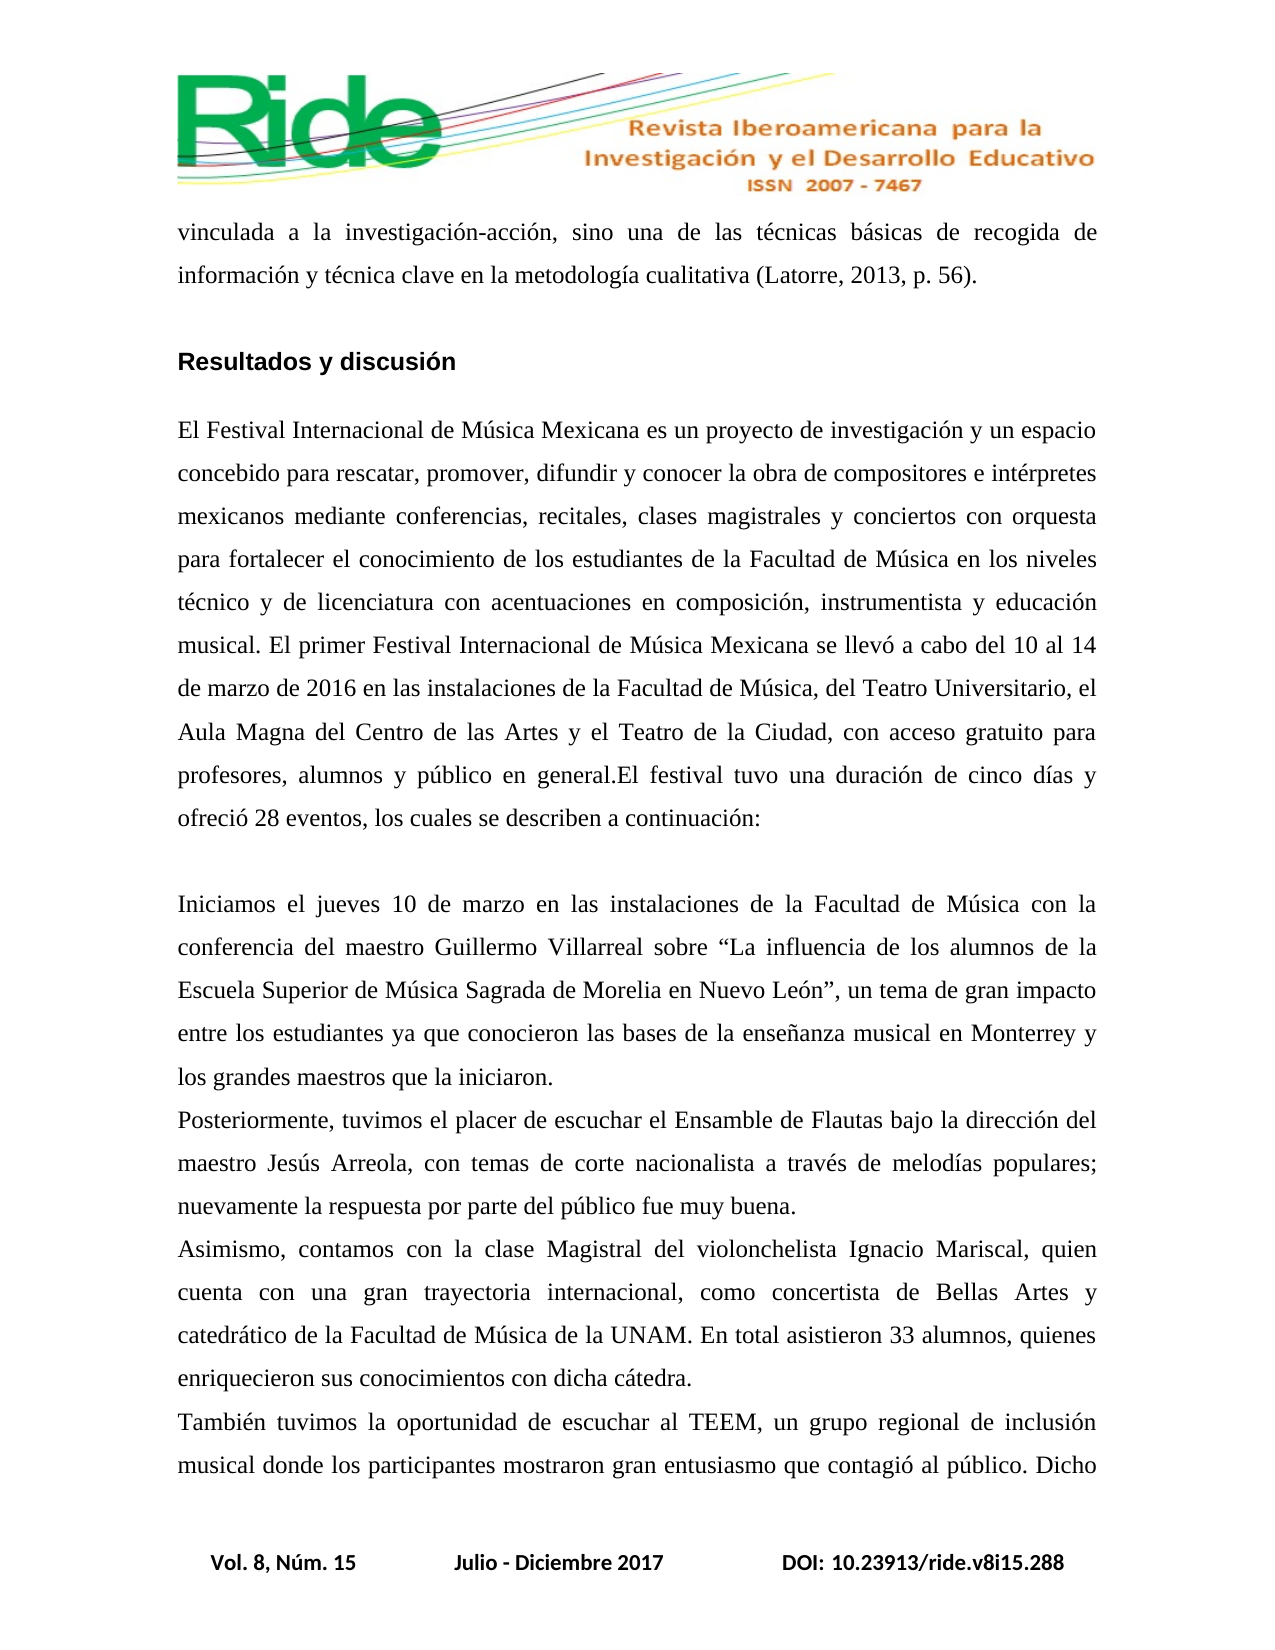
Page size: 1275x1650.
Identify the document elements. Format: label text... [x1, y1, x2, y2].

text Posteriormente, tuvimos el placer de escuchar el Ensamble de Flautas bajo la dirección del maestro Jesús Arreola, con temas de corte nacionalista a través de melodías populares; nuevamente la respuesta por parte del público fue muy buena. [177, 1105, 1098, 1220]
text Iniciamos el jueves 10 de marzo en las instalaciones de la Facultad de Música con la conferencia del maestro Guillermo Villarreal sobre “La influencia de los alumnos de la Escuela Superior de Música Sagrada de Morelia en Nuevo León”, un tema de gran impacto entre los estudiantes ya que conocieron las bases de la enseñanza musical en Monterrey y los grandes maestros que la iniciaron. [177, 889, 1098, 1090]
text Resultados y discusión [177, 347, 1098, 375]
text Asimismo, contamos con la clase Magistral del violonchelista Ignacio Mariscal, quien cuenta con una gran trayectoria internacional, como concertista de Bellas Artes y catedrático de la Facultad de Música de la UNAM. En total asistieron 33 alumnos, quienes enriquecieron sus conocimientos con dicha cátedra. [177, 1234, 1098, 1392]
picture [177, 73, 1098, 196]
text El Festival Internacional de Música Mexicana es un proyecto de investigación y un espacio concebido para rescatar, promover, difundir y conocer la obra de compositores e intérpretes mexicanos mediante conferencias, recitales, clases magistrales y conciertos con orquesta para fortalecer el conocimiento de los estudiantes de la Facultad de Música en los niveles técnico y de licenciatura con acentuaciones en composición, instrumentista y educación musical. El primer Festival Internacional de Música Mexicana se llevó a cabo del 10 al 14 de marzo de 2016 en las instalaciones de la Facultad de Música, del Teatro Universitario, el Aula Magna del Centro de las Artes y el Teatro de la Ciudad, con acceso gratuito para profesores, alumnos y público en general.El festival tuvo una duración de cinco días y ofreció 28 eventos, los cuales se describen a continuación: [177, 415, 1098, 832]
